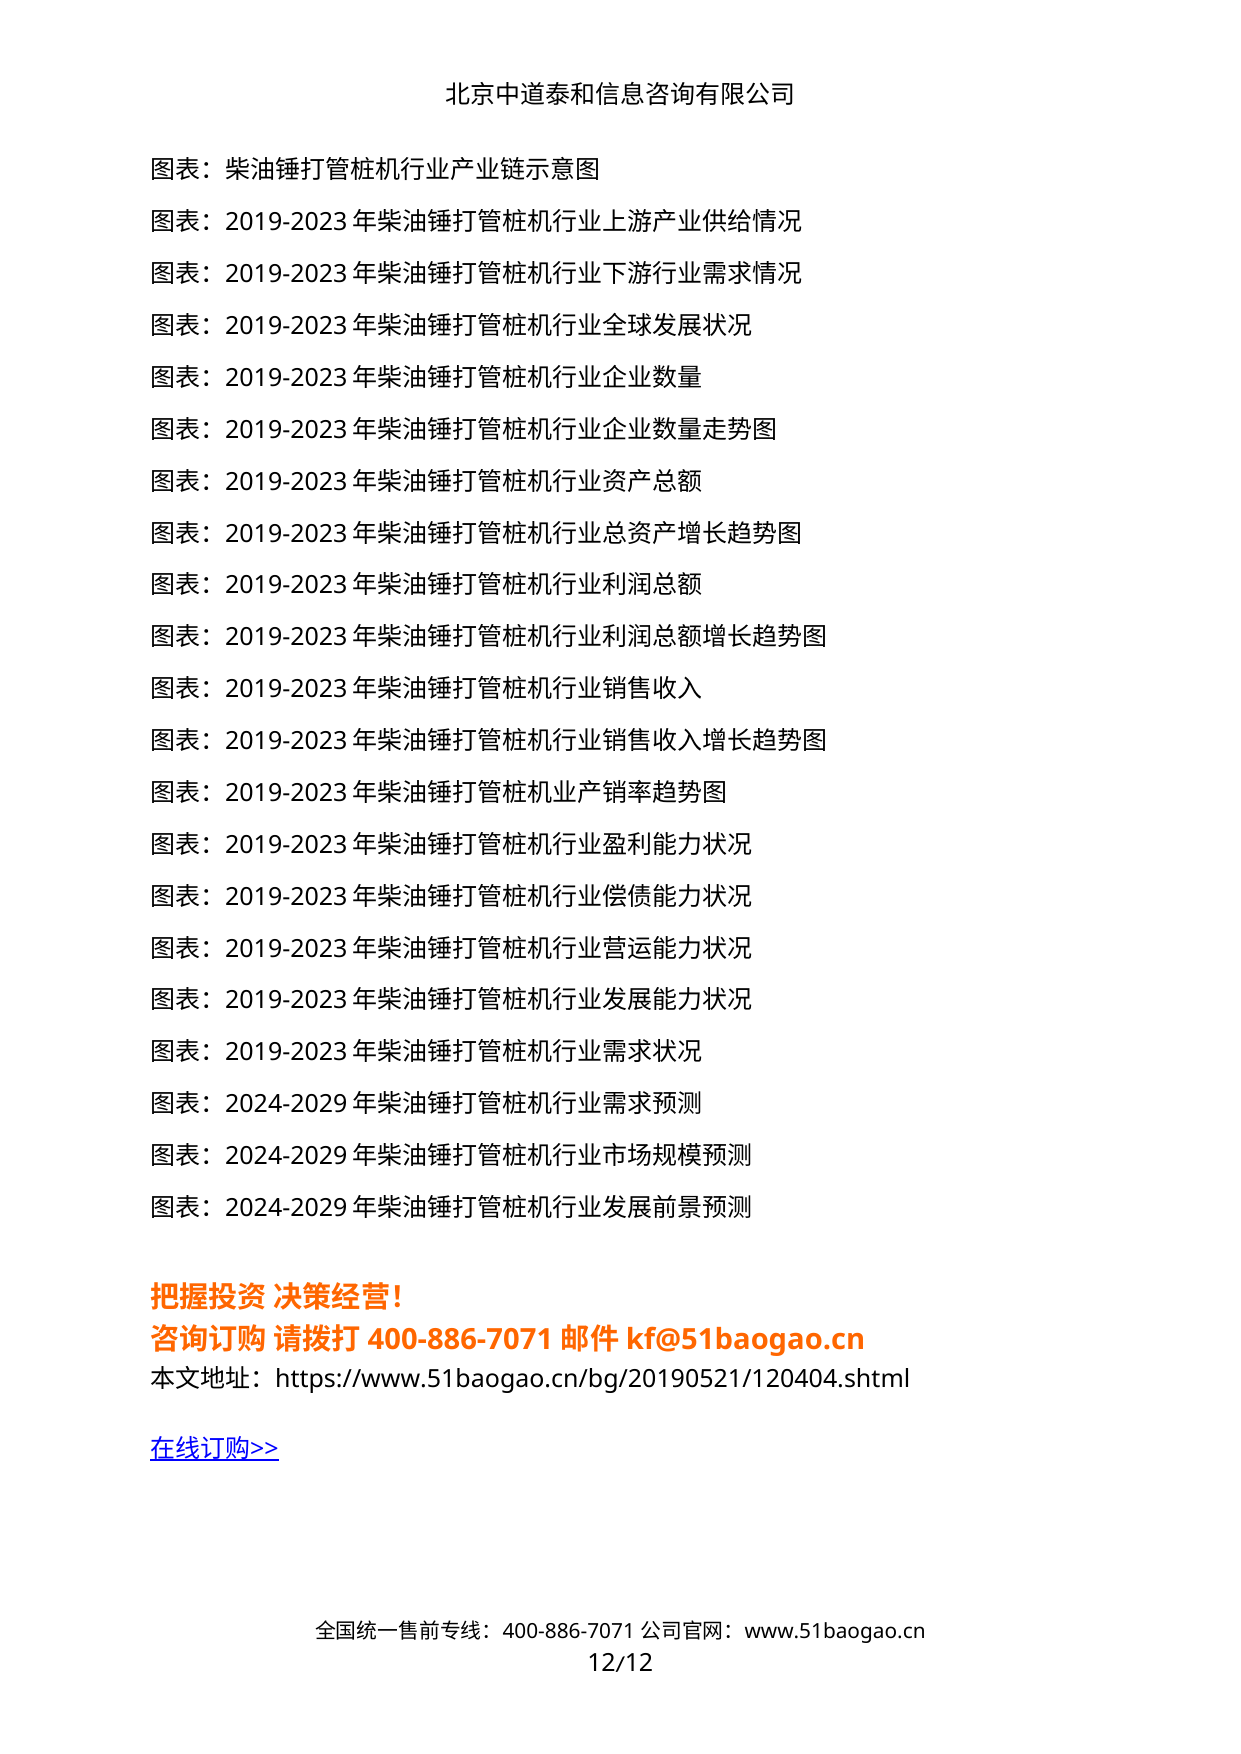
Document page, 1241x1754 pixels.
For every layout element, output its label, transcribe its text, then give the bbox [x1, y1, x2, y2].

text 图表：2019-2023年柴油锤打管桩机行业营运能力状况 [150, 928, 1090, 964]
text 图表：2019-2023年柴油锤打管桩机行业利润总额增长趋势图 [150, 617, 1090, 653]
text 图表：2019-2023年柴油锤打管桩机行业发展能力状况 [150, 980, 1090, 1016]
text 图表：2019-2023年柴油锤打管桩机行业销售收入 [150, 669, 1090, 705]
text 图表：2019-2023年柴油锤打管桩机行业企业数量 [150, 357, 1090, 394]
text 图表：2019-2023年柴油锤打管桩机行业资产总额 [150, 461, 1090, 497]
text 图表：2019-2023年柴油锤打管桩机行业上游产业供给情况 [150, 202, 1090, 238]
text 在线订购>> [150, 1394, 1090, 1465]
text 图表：2019-2023年柴油锤打管桩机行业偿债能力状况 [150, 876, 1090, 912]
text 图表：2019-2023年柴油锤打管桩机业产销率趋势图 [150, 772, 1090, 809]
text 图表：2024-2029年柴油锤打管桩机行业发展前景预测 [150, 1187, 1090, 1224]
text 把握投资 决策经营！咨询订购 请拨打 400-886-7071 邮件 kf@51baogao.cn本文地址：https://www.51baogao.cn/bg/20190521/120404.shtml [150, 1239, 1090, 1394]
text 图表：2019-2023年柴油锤打管桩机行业盈利能力状况 [150, 824, 1090, 861]
text 图表：2019-2023年柴油锤打管桩机行业下游行业需求情况 [150, 254, 1090, 290]
text 图表：2024-2029年柴油锤打管桩机行业市场规模预测 [150, 1136, 1090, 1172]
text 图表：2019-2023年柴油锤打管桩机行业全球发展状况 [150, 306, 1090, 342]
text 图表：柴油锤打管桩机行业产业链示意图 [150, 150, 1090, 186]
text 图表：2019-2023年柴油锤打管桩机行业企业数量走势图 [150, 409, 1090, 446]
text 图表：2019-2023年柴油锤打管桩机行业利润总额 [150, 565, 1090, 601]
text 图表：2019-2023年柴油锤打管桩机行业总资产增长趋势图 [150, 513, 1090, 549]
text 图表：2019-2023年柴油锤打管桩机行业需求状况 [150, 1032, 1090, 1068]
text 图表：2024-2029年柴油锤打管桩机行业需求预测 [150, 1084, 1090, 1120]
text 图表：2019-2023年柴油锤打管桩机行业销售收入增长趋势图 [150, 721, 1090, 757]
